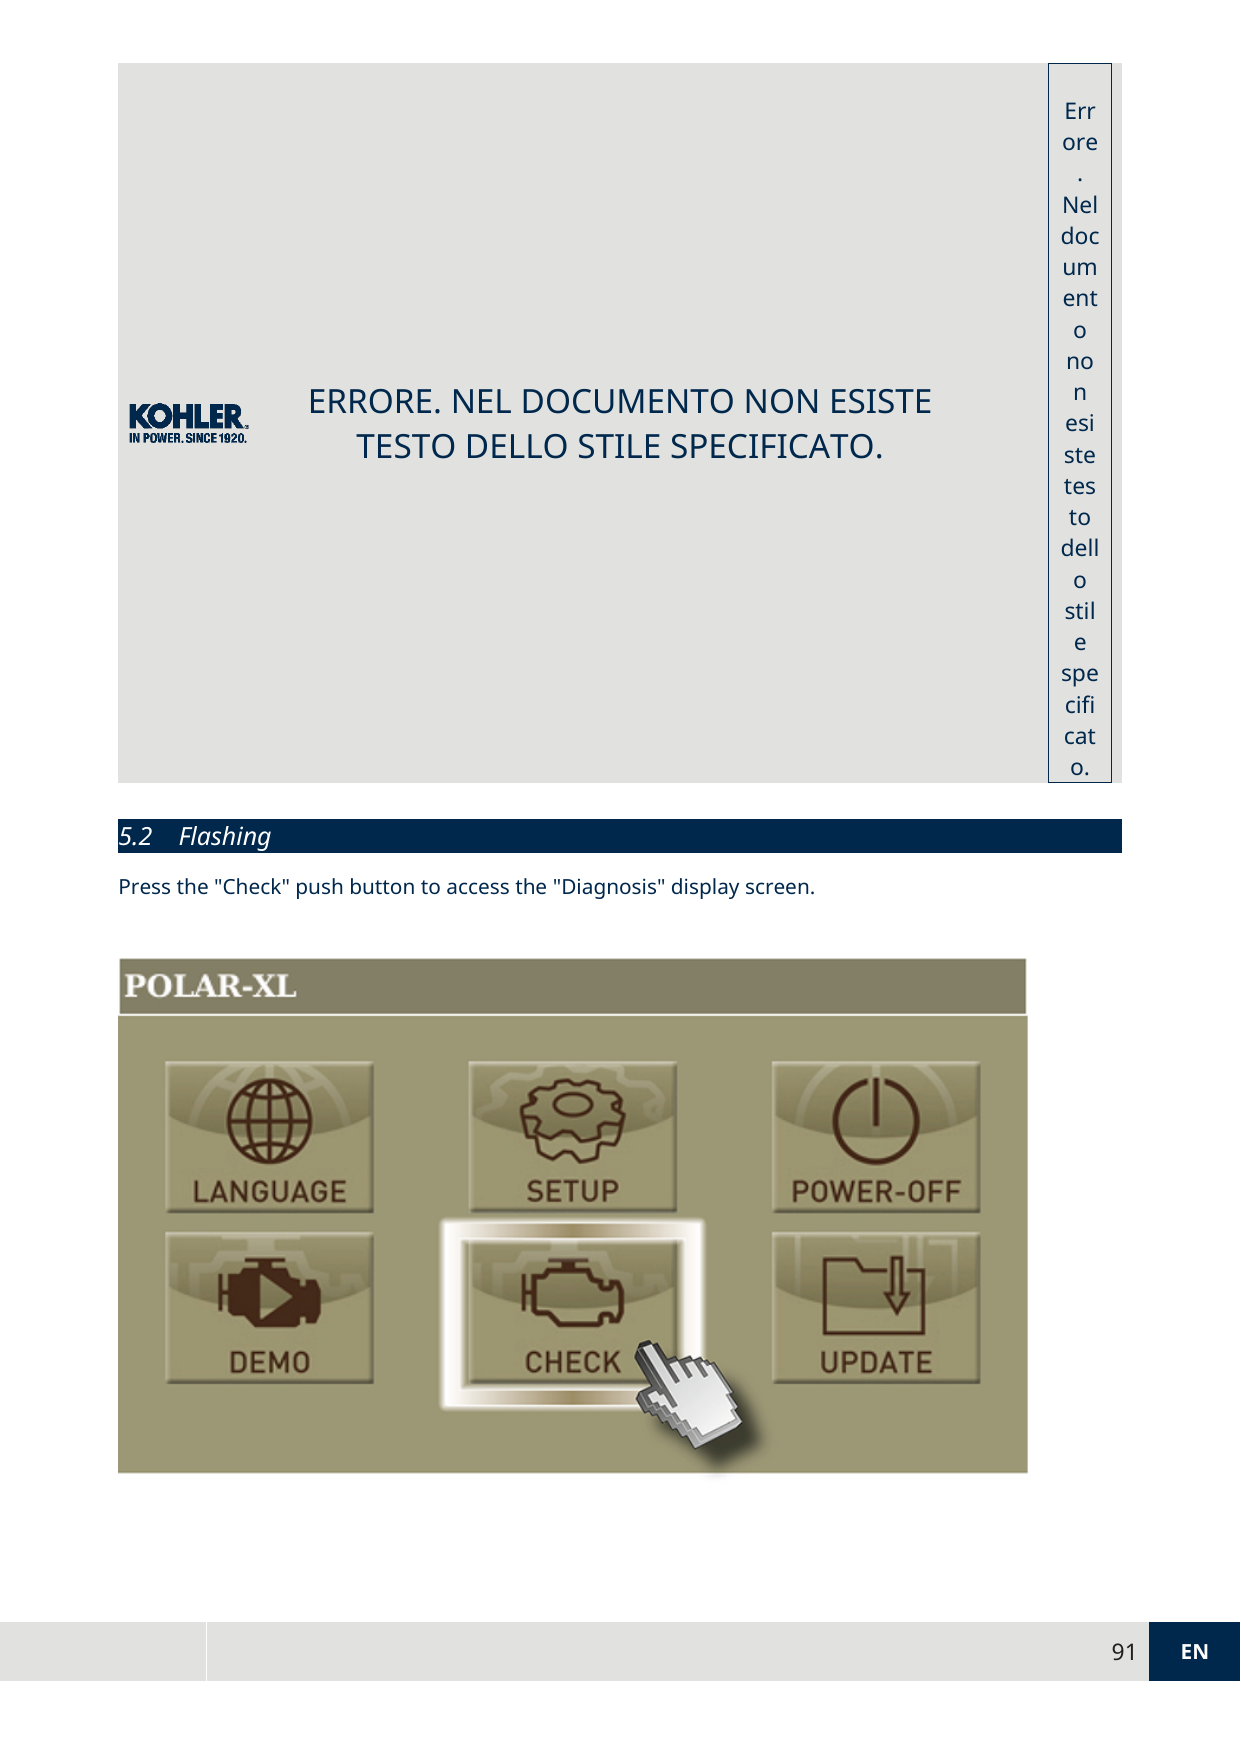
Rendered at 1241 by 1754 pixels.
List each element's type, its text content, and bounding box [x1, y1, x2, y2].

subtitle Flashing [118, 819, 1122, 853]
picture [118, 957, 1028, 1488]
picture [129, 403, 249, 443]
text Press the "Check" push button to access the "Diagnosis" display screen. [118, 872, 1122, 901]
